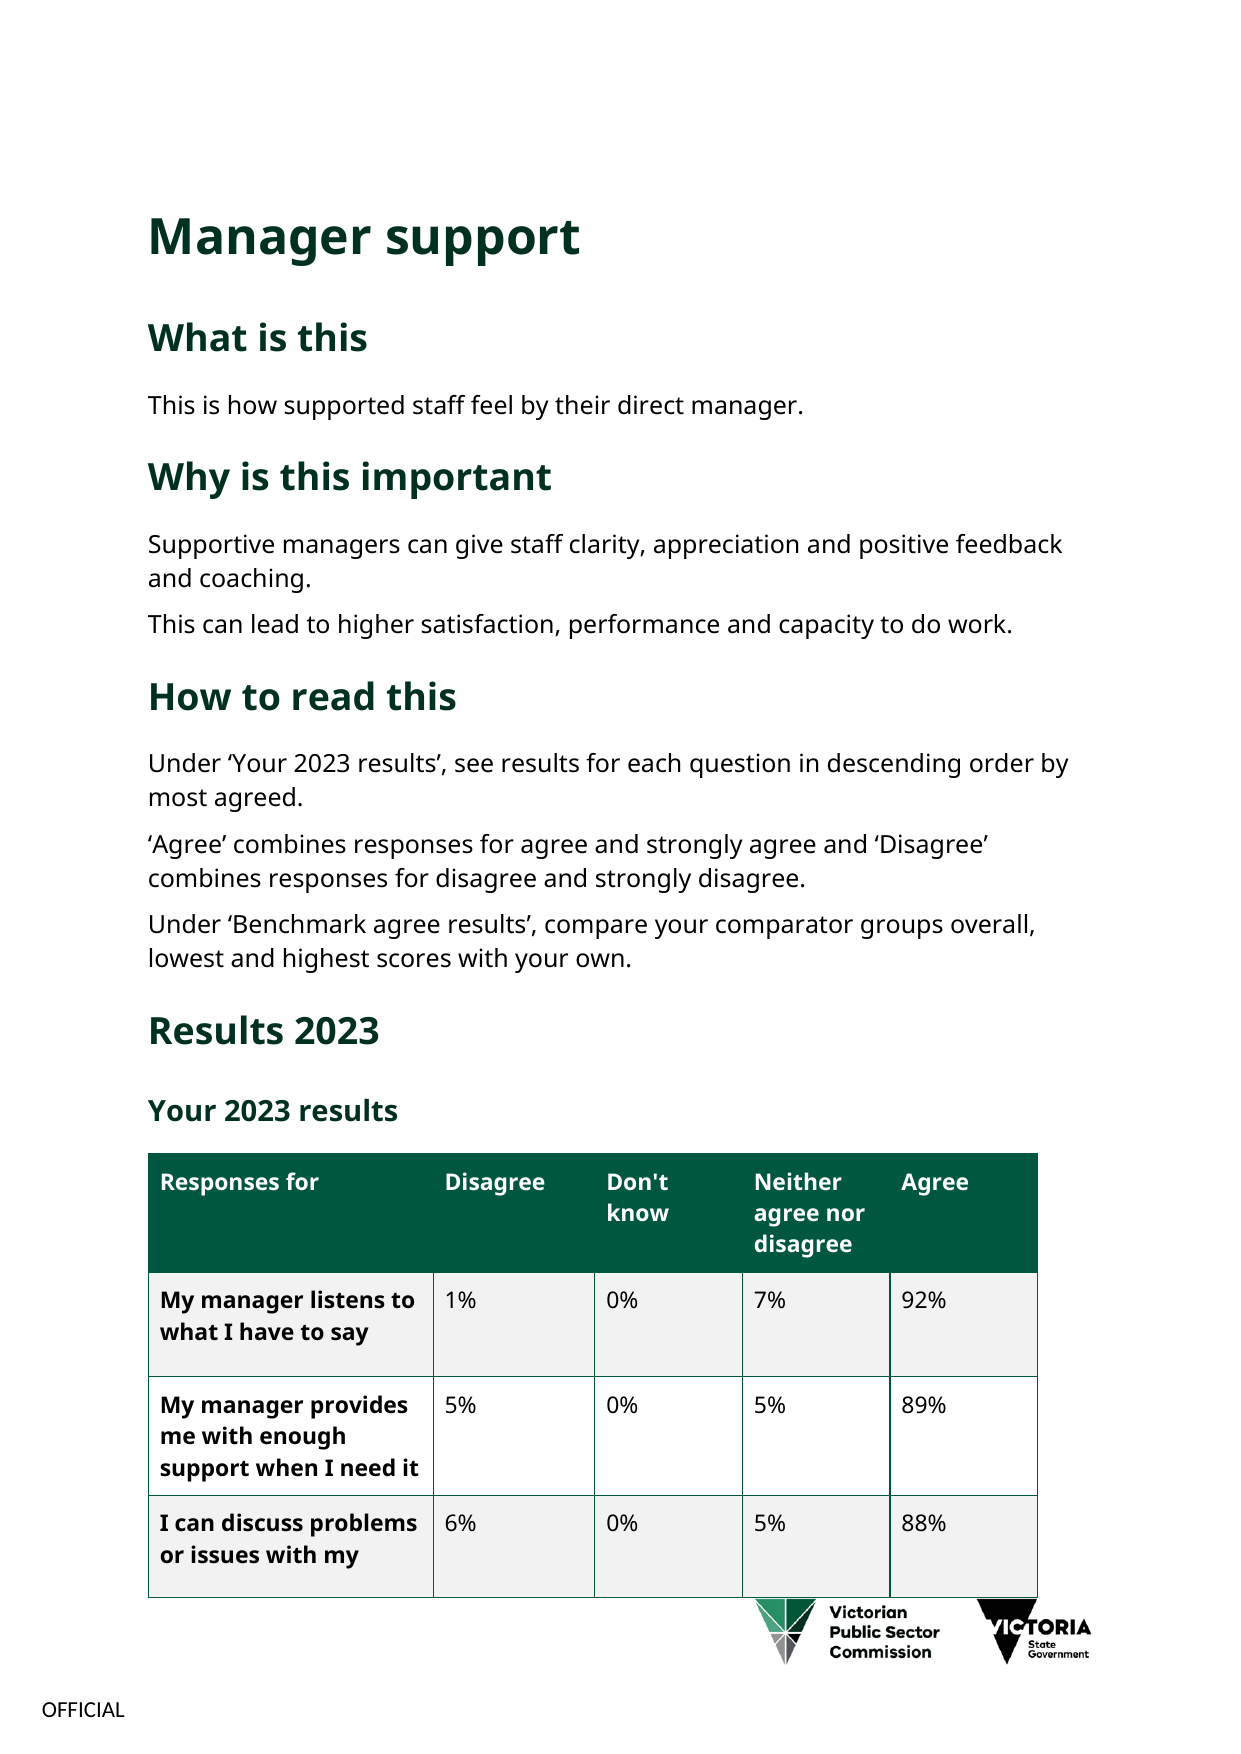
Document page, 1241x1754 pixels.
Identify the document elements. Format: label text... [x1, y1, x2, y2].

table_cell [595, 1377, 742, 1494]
subtitle Your 2023 results [148, 1091, 1092, 1130]
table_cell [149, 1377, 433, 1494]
subtitle What is this [148, 311, 1092, 362]
subtitle Manager support [148, 201, 1092, 269]
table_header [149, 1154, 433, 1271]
subtitle Why is this important [148, 451, 1092, 502]
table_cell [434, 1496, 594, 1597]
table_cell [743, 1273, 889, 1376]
picture [754, 1598, 1093, 1666]
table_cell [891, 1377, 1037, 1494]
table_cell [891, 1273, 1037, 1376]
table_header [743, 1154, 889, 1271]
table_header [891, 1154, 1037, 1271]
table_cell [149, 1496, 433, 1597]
text This is how supported staff feel by their direct manager. [148, 387, 1092, 421]
text Under ‘Your 2023 results’, see results for each question in descending order by most agreed. [148, 746, 1092, 814]
subtitle Results 2023 [148, 1004, 1092, 1055]
subtitle How to read this [148, 670, 1092, 721]
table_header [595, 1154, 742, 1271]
text ‘Agree’ combines responses for agree and strongly agree and ‘Disagree’ combines responses for disagree and strongly disagree. [148, 826, 1092, 894]
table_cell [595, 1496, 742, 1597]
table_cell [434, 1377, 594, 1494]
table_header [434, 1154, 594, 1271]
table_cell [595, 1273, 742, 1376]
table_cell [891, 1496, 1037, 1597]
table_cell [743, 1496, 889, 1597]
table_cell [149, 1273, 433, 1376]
text Under ‘Benchmark agree results’, compare your comparator groups overall, lowest and highest scores with your own. [148, 907, 1092, 975]
text Supportive managers can give staff clarity, appreciation and positive feedback and coaching. [148, 526, 1092, 594]
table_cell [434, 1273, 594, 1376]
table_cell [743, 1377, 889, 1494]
text This can lead to higher satisfaction, performance and capacity to do work. [148, 607, 1092, 641]
